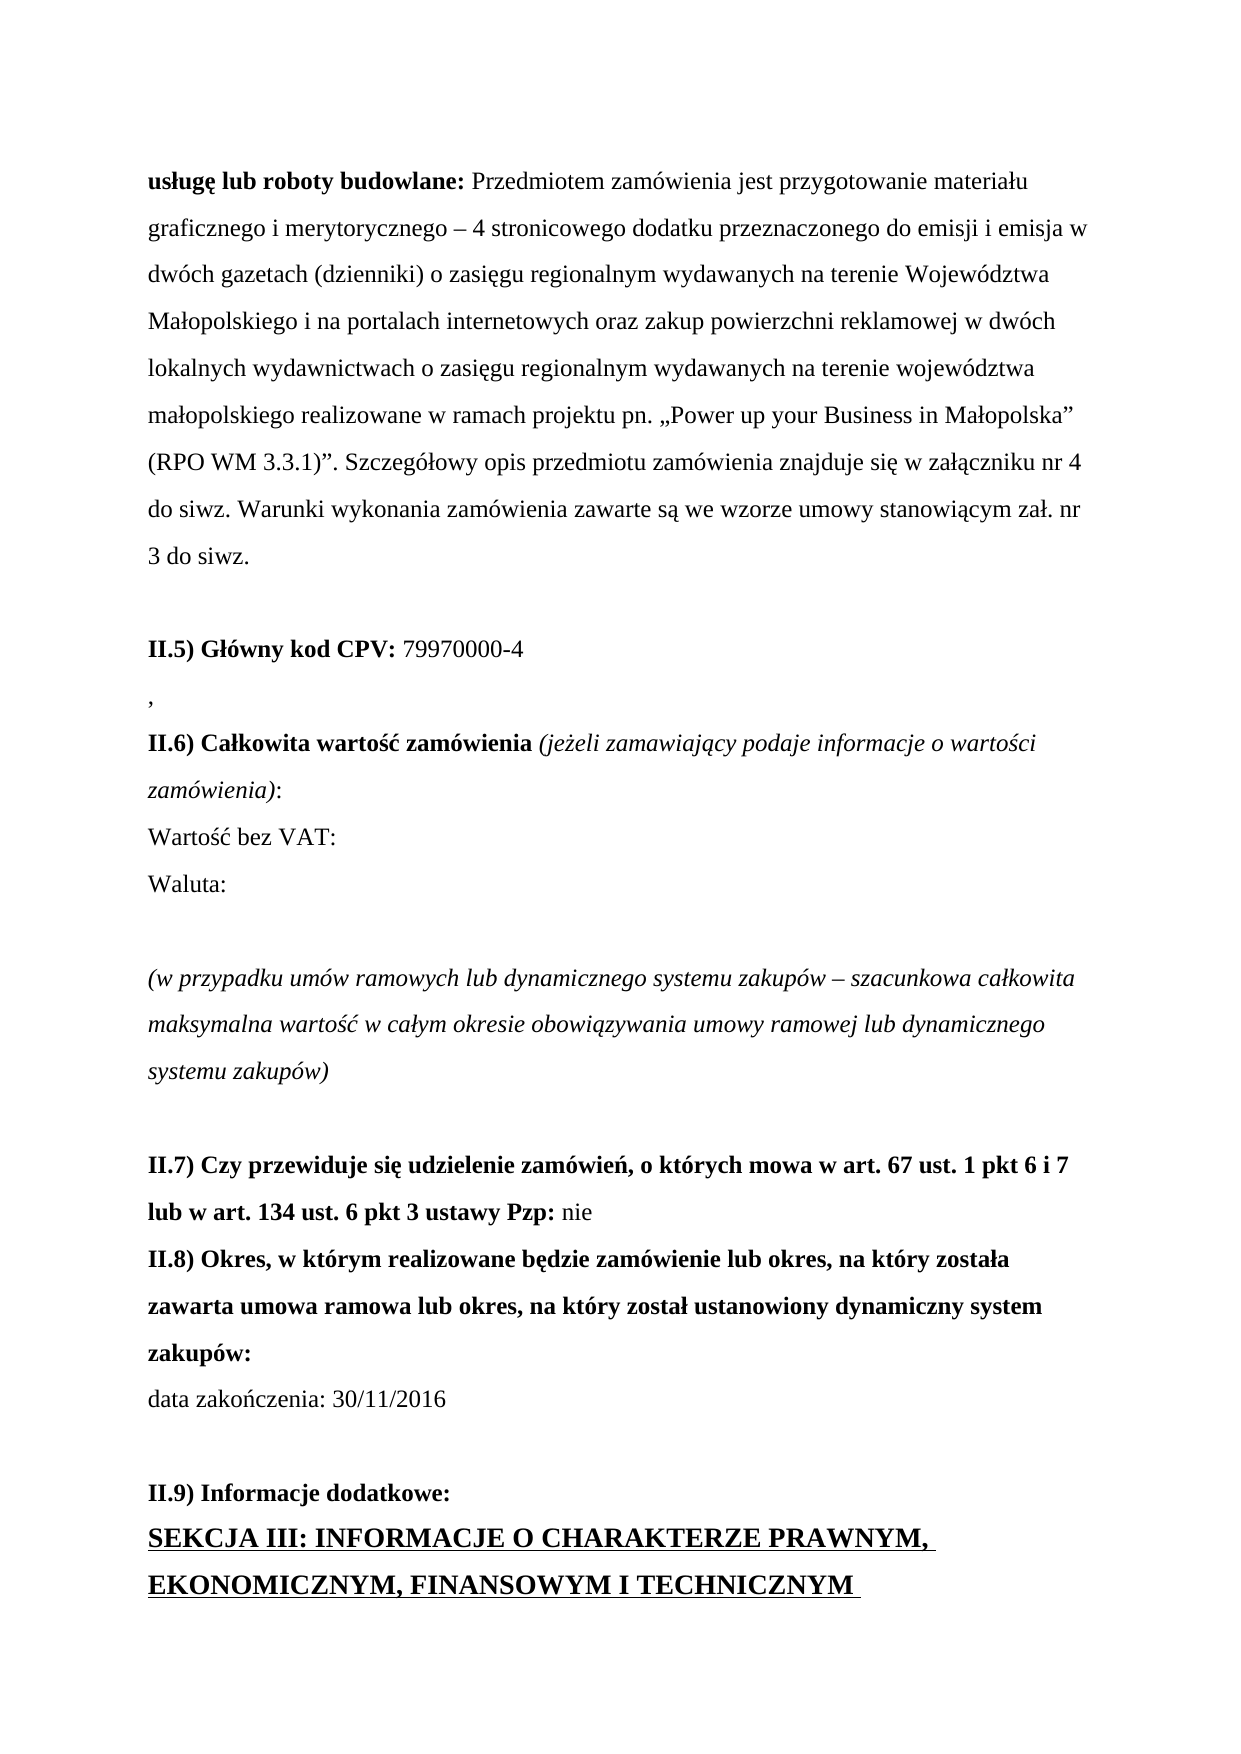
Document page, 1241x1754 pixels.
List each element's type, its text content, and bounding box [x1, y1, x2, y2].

text data zakończenia: 30/11/2016 [148, 1366, 1093, 1413]
text (w przypadku umów ramowych lub dynamicznego systemu zakupów – szacunkowa całkowita maksymalna wartość w całym okresie obowiązywania umowy ramowej lub dynamicznego systemu zakupów) [148, 898, 1093, 1085]
text II.9) Informacje dodatkowe: [148, 1413, 1093, 1507]
text SEKCJA III: INFORMACJE O CHARAKTERZE PRAWNYM, EKONOMICZNYM, FINANSOWYM I TECHNICZNYM [148, 1507, 1093, 1601]
text II.7) Czy przewiduje się udzielenie zamówień, o których mowa w art. 67 ust. 1 pkt 6 i 7 lub w art. 134 ust. 6 pkt 3 ustawy Pzp: nie II.8) Okres, w którym realizowane będzie zamówienie lub okres, na który została zawarta umowa ramowa lub okres, na który został ustanowiony dynamiczny system zakupów: [148, 1085, 1093, 1366]
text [148, 148, 1093, 898]
